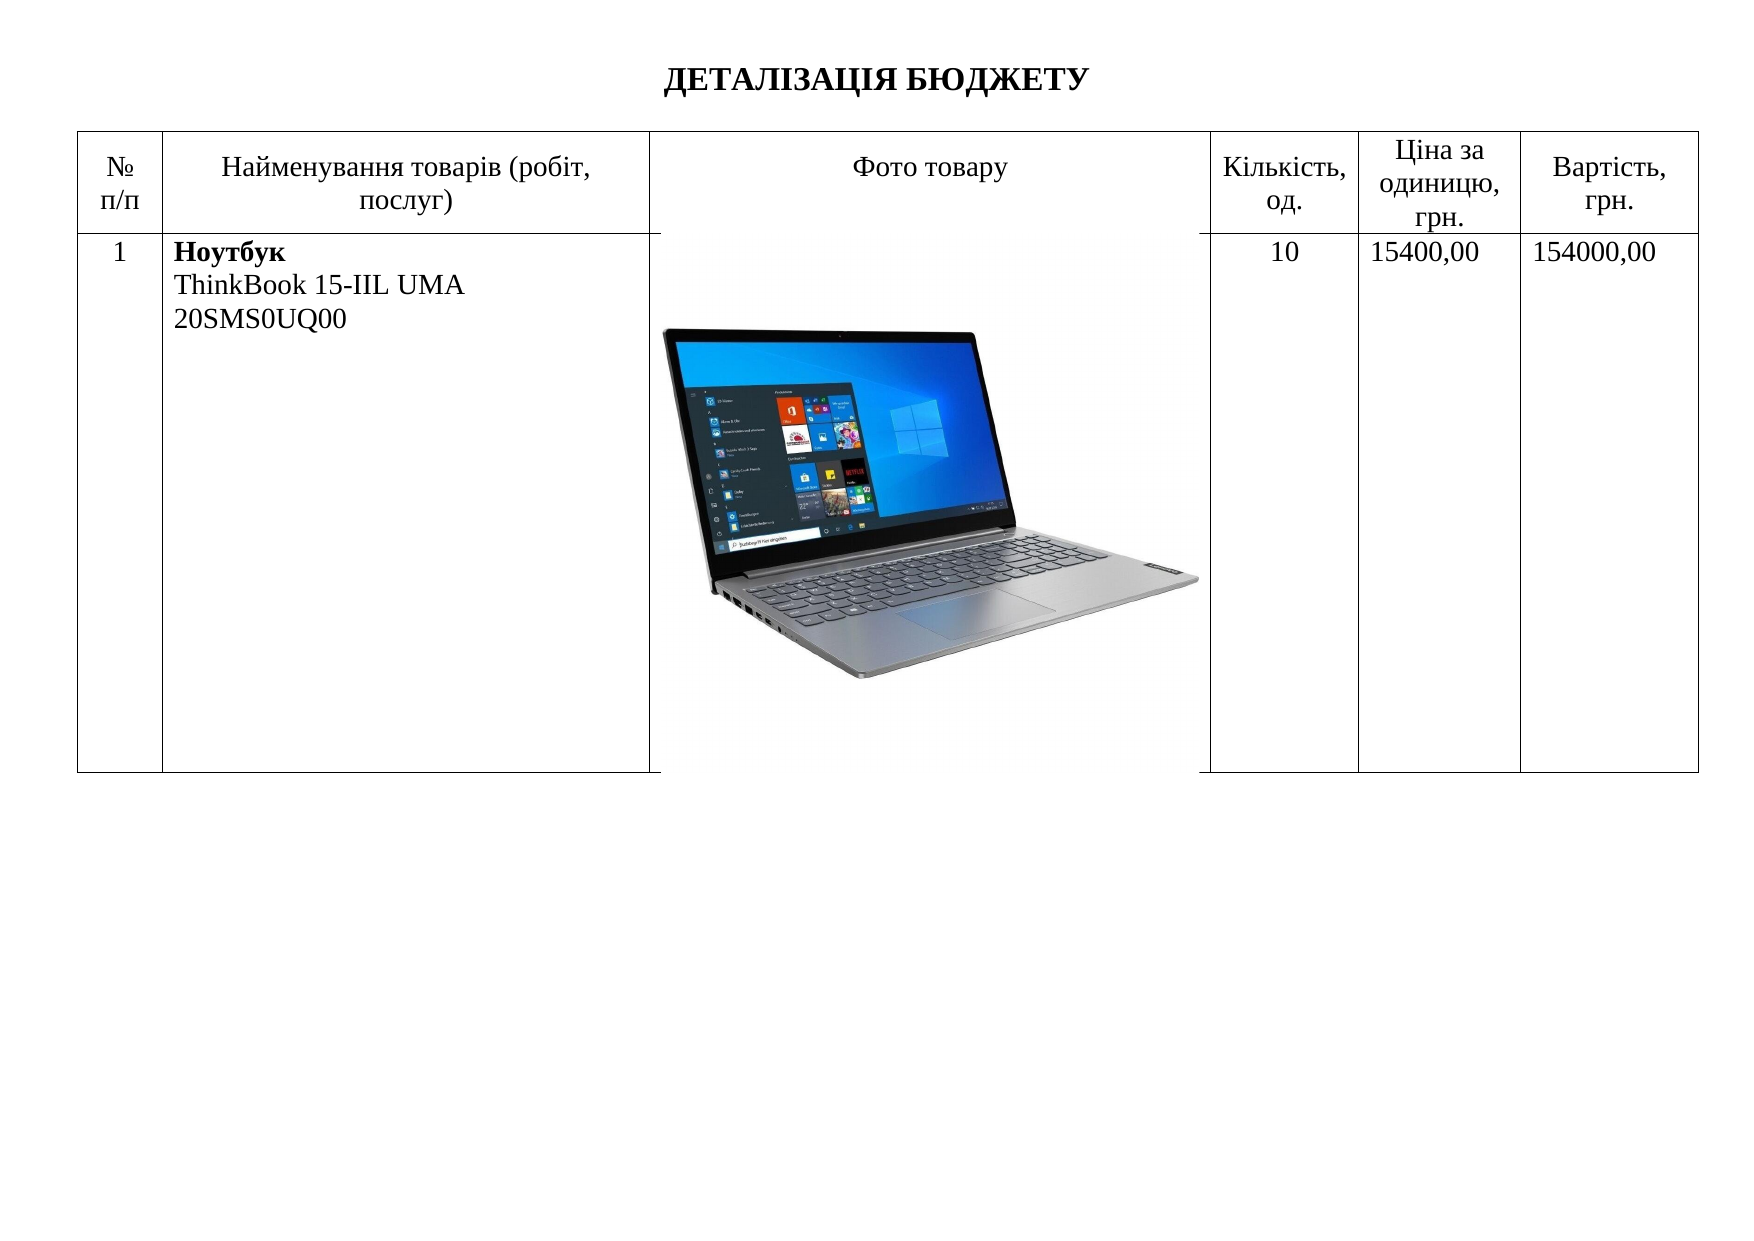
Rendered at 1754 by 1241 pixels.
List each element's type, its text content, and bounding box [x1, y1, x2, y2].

text ДЕТАЛІЗАЦІЯ БЮДЖЕТУ [88, 59, 1665, 97]
table_header Ціна за одиницю, грн. [1359, 132, 1520, 233]
table_cell 154000,00 [1521, 234, 1698, 772]
table_header № п/п [78, 132, 162, 233]
table_cell [1200, 234, 1210, 772]
table_header Кількість, од. [1211, 132, 1358, 233]
table_cell 15400,00 [1359, 234, 1520, 772]
table_header Вартість, грн. [1521, 132, 1698, 233]
picture [661, 233, 1200, 773]
table_header Найменування товарів (робіт, послуг) [163, 132, 649, 233]
table_cell 1 [78, 234, 162, 772]
table_cell 10 [1211, 234, 1358, 772]
table_cell Ноутбук ThinkBook 15-IIL UMA 20SMS0UQ00 [163, 234, 649, 772]
table_cell [650, 234, 661, 772]
table_header Фото товару [650, 132, 1210, 233]
